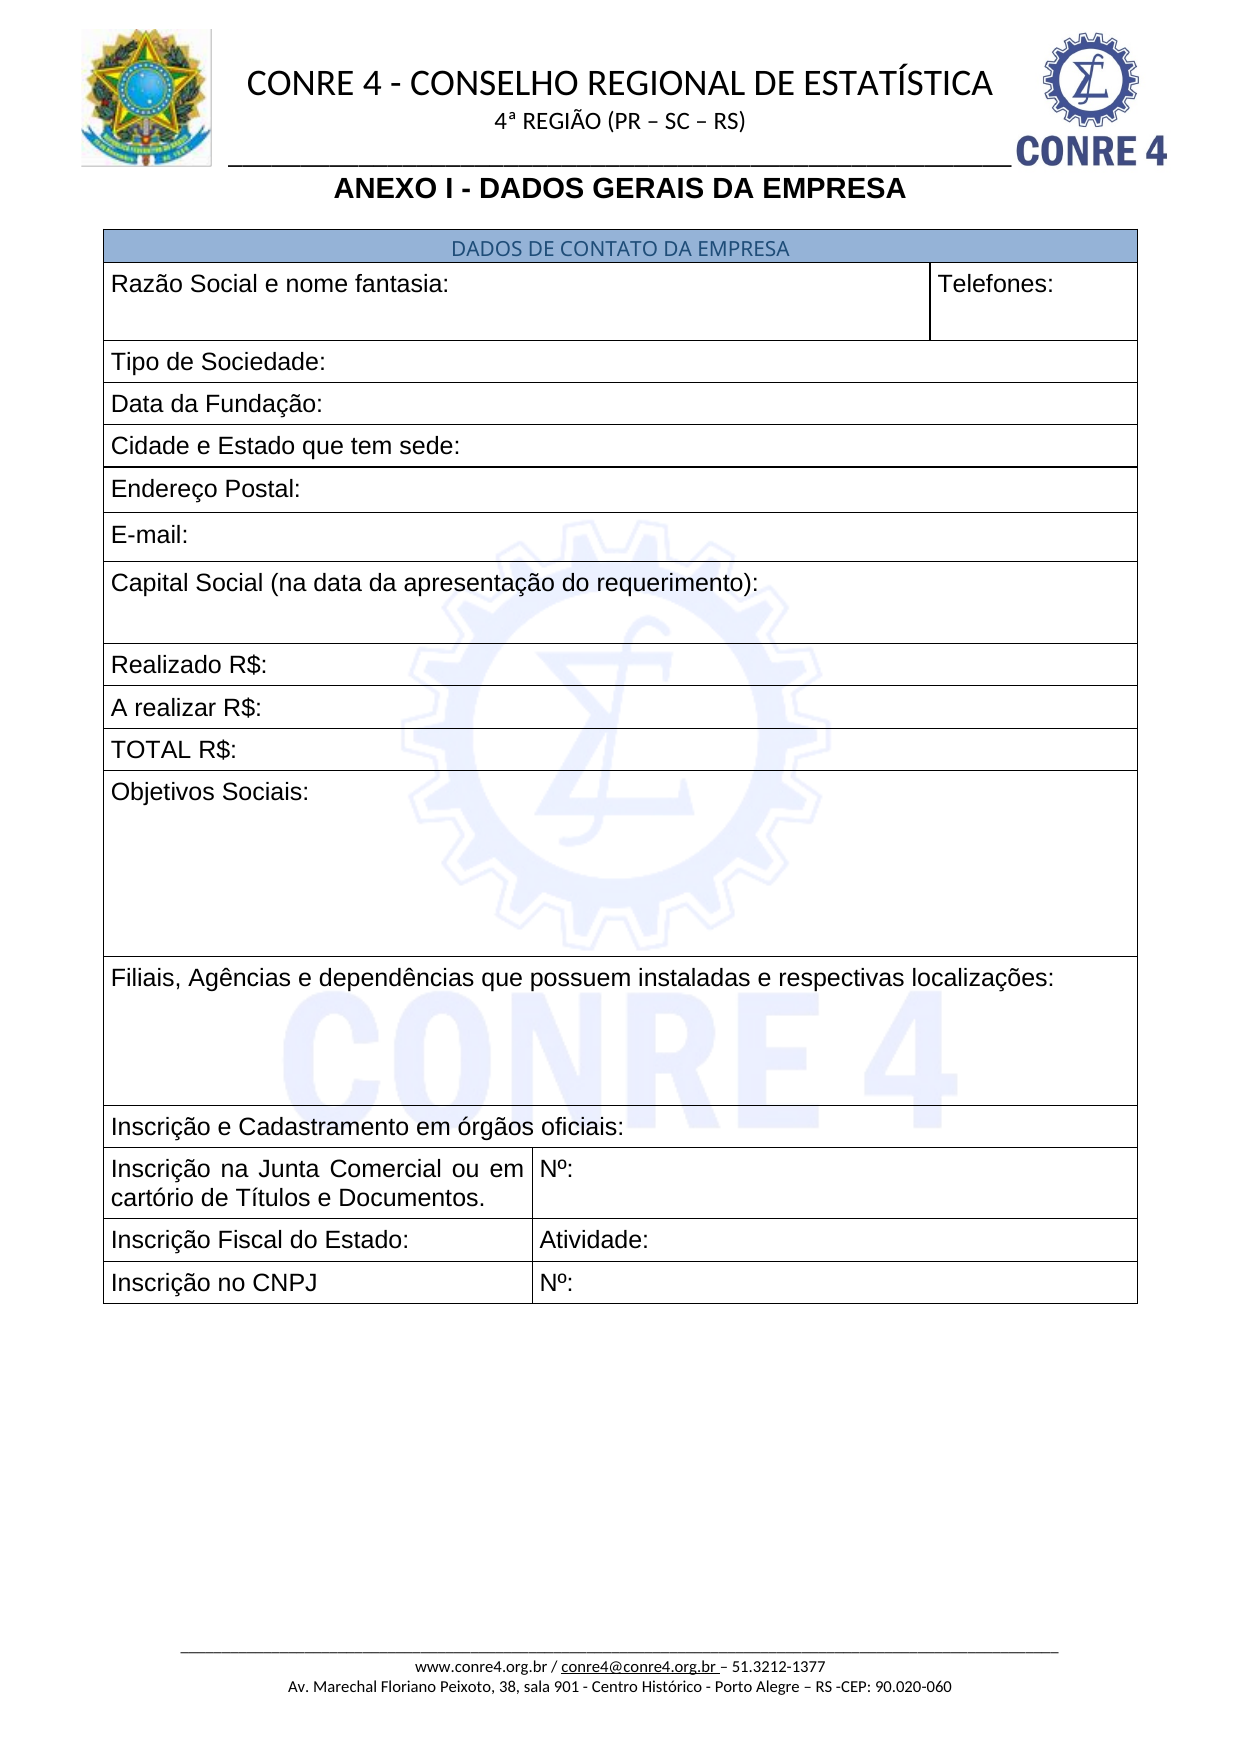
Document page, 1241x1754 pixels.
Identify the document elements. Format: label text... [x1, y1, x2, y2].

table_cell Tipo de Sociedade: [104, 341, 1137, 382]
table_cell Nº: [533, 1148, 1137, 1218]
table_cell Nº: [533, 1262, 1137, 1303]
picture [81, 29, 213, 168]
table_cell Razão Social e nome fantasia: [104, 263, 929, 339]
table_cell Data da Fundação: [104, 383, 1137, 424]
table_cell A realizar R$: [104, 686, 1137, 728]
table_cell Capital Social (na data da apresentação do requerimento): [104, 562, 1137, 643]
table_cell Atividade: [533, 1219, 1137, 1261]
table_cell E-mail: [104, 513, 1137, 561]
picture [993, 14, 1189, 213]
table_cell Inscrição e Cadastramento em órgãos oficiais: [104, 1106, 1137, 1147]
table_cell Realizado R$: [104, 644, 1137, 685]
table_cell Endereço Postal: [104, 468, 1137, 512]
table_header DADOS DE CONTATO DA EMPRESA [104, 230, 1137, 262]
table_cell Cidade e Estado que tem sede: [104, 425, 1137, 466]
text ANEXO I - DADOS GERAIS DA EMPRESA [177, 171, 1063, 204]
table_cell Telefones: [931, 263, 1137, 339]
table_cell Inscrição no CNPJ [104, 1262, 532, 1303]
table_cell Inscrição na Junta Comercial ou em cartório de Títulos e Documentos. [104, 1148, 532, 1218]
table_cell TOTAL R$: [104, 729, 1137, 770]
table_cell Filiais, Agências e dependências que possuem instaladas e respectivas localizações: [104, 957, 1137, 1105]
table_cell Inscrição Fiscal do Estado: [104, 1219, 532, 1261]
table_cell Objetivos Sociais: [104, 771, 1137, 956]
